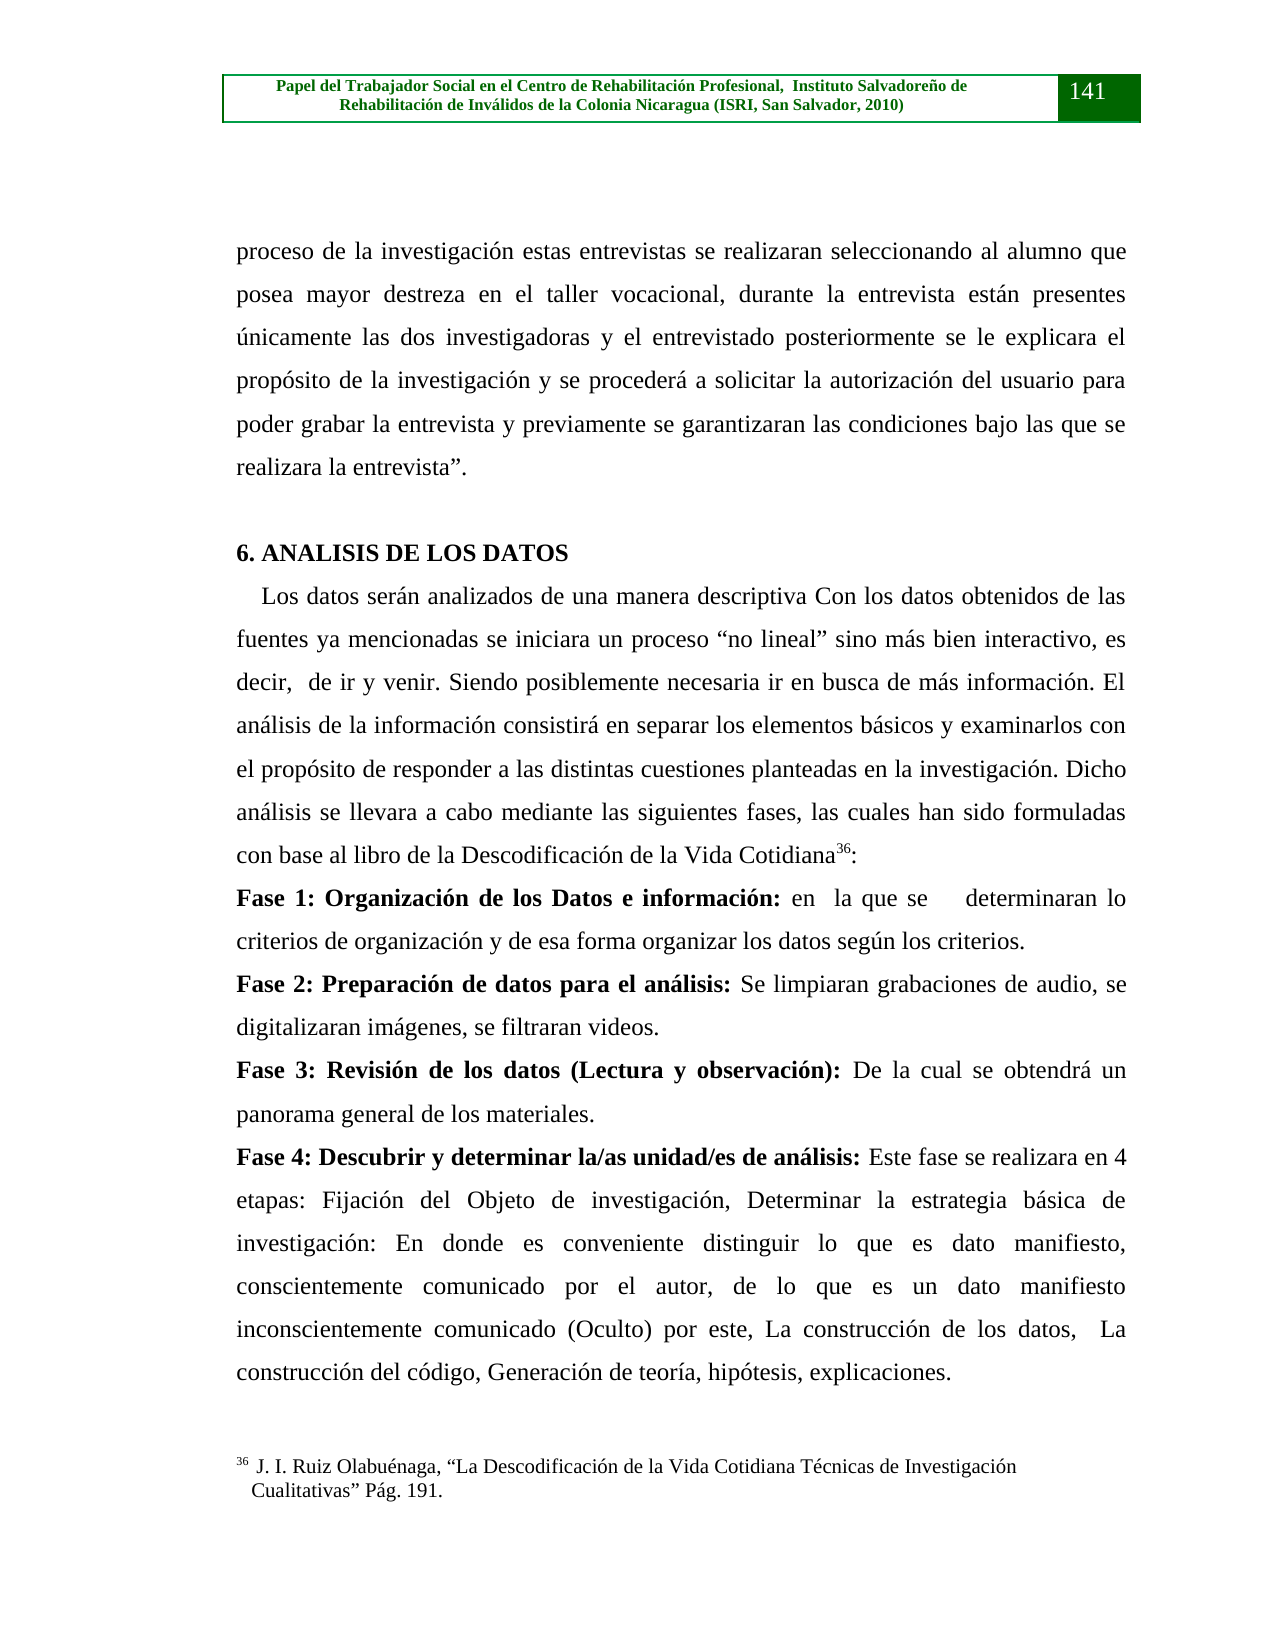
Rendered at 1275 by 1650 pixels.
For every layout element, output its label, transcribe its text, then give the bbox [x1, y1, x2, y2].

text Fase 4: Descubrir y determinar la/as unidad/es de análisis: Este fase se realizara en 4 etapas: Fijación del Objeto de investigación, Determinar la estrategia básica de investigación: En donde es conveniente distinguir lo que es dato manifiesto, conscientemente comunicado por el autor, de lo que es un dato manifiesto inconscientemente comunicado (Oculto) por este, La construcción de los datos, La construcción del código, Generación de teoría, hipótesis, explicaciones. [236, 1142, 1127, 1386]
text Fase 1: Organización de los Datos e información: en la que se determinaran lo criterios de organización y de esa forma organizar los datos según los criterios. [236, 883, 1127, 955]
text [236, 236, 1127, 481]
text Fase 2: Preparación de datos para el análisis: Se limpiaran grabaciones de audio, se digitalizaran imágenes, se filtraran videos. [236, 969, 1127, 1041]
text Fase 3: Revisión de los datos (Lectura y observación): De la cual se obtendrá un panorama general de los materiales. [236, 1056, 1127, 1127]
text 6. ANALISIS DE LOS DATOS [236, 538, 1127, 567]
text Los datos serán analizados de una manera descriptiva Con los datos obtenidos de las fuentes ya mencionadas se iniciara un proceso “no lineal” sino más bien interactivo, es decir, de ir y venir. Siendo posiblemente necesaria ir en busca de más información. El análisis de la información consistirá en separar los elementos básicos y examinarlos con el propósito de responder a las distintas cuestiones planteadas en la investigación. Dicho análisis se llevara a cabo mediante las siguientes fases, las cuales han sido formuladas con base al libro de de la Vida Cotidiana: [236, 581, 1127, 869]
